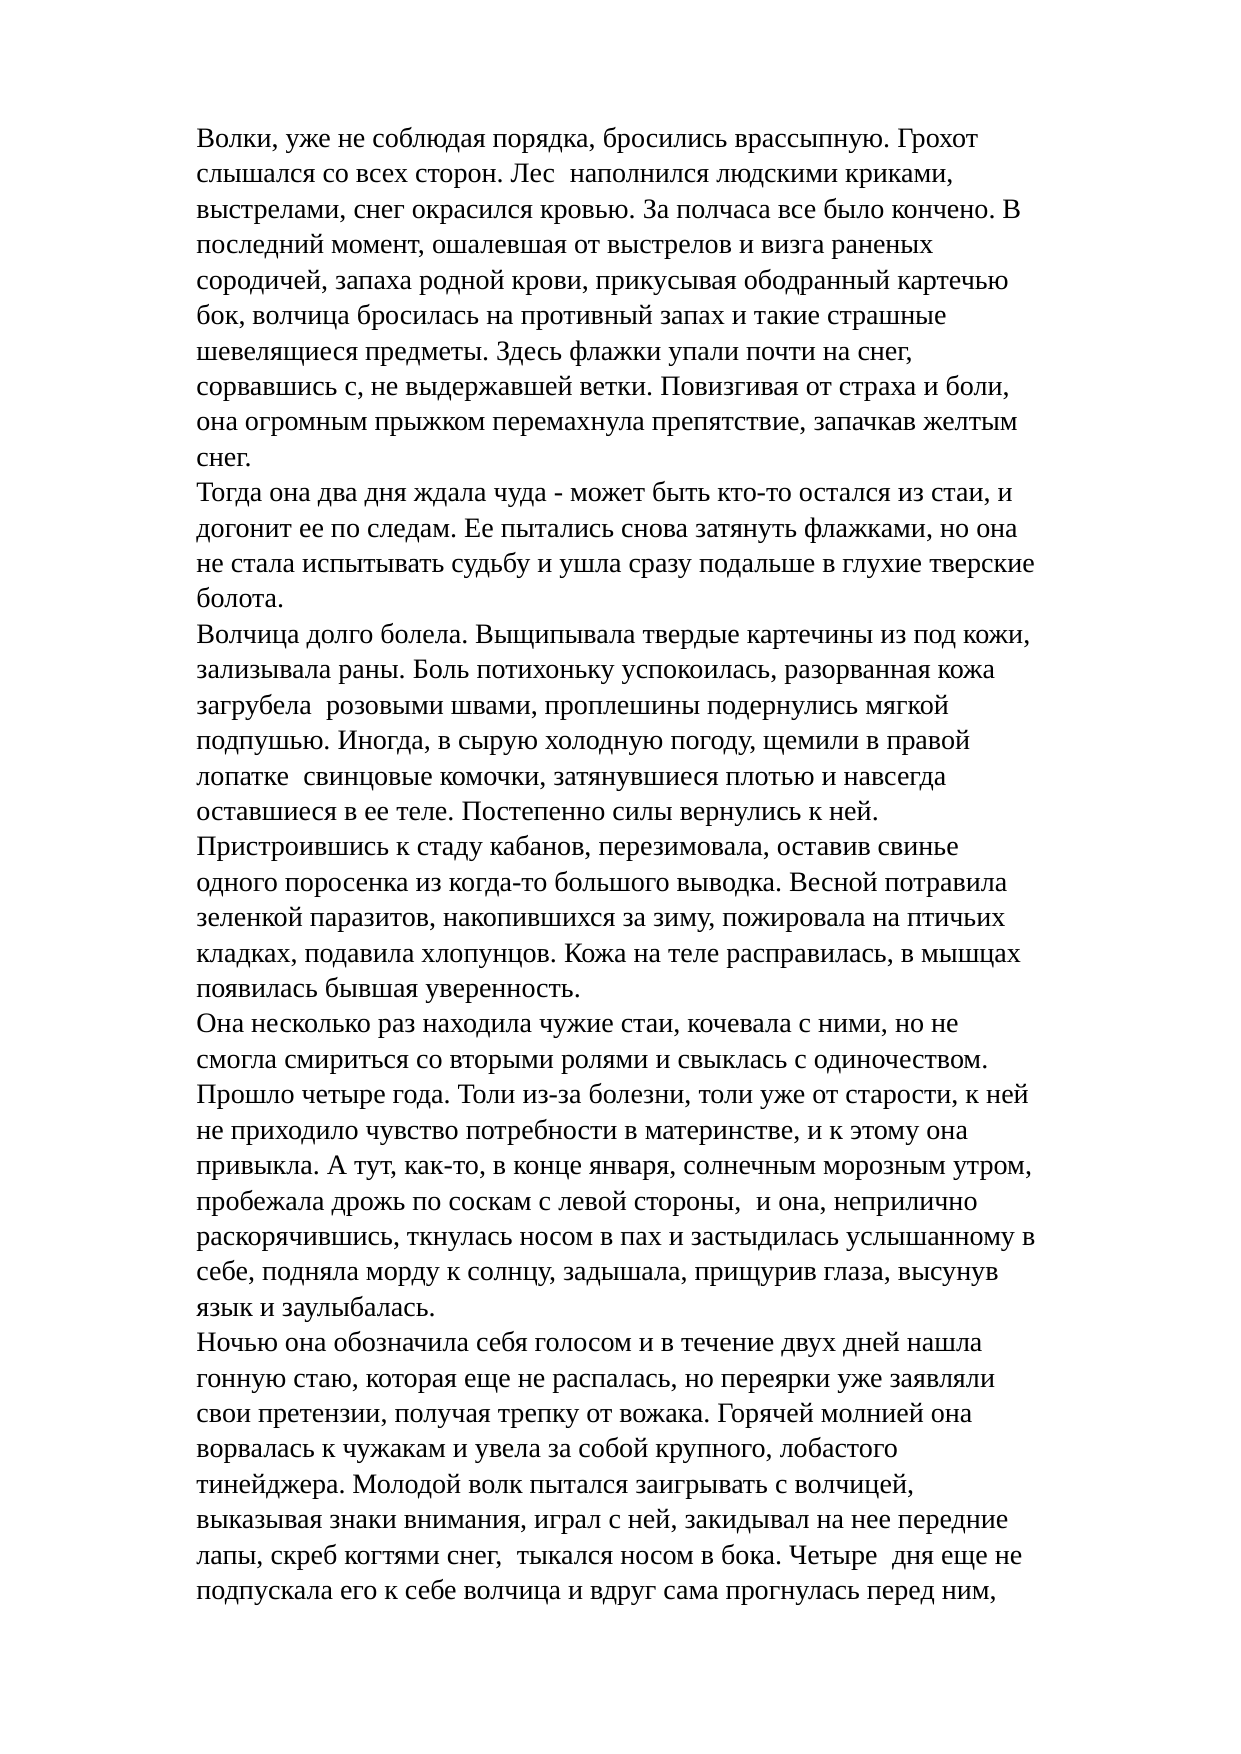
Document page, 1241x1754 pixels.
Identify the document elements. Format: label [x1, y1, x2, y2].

text [196, 118, 1044, 1606]
